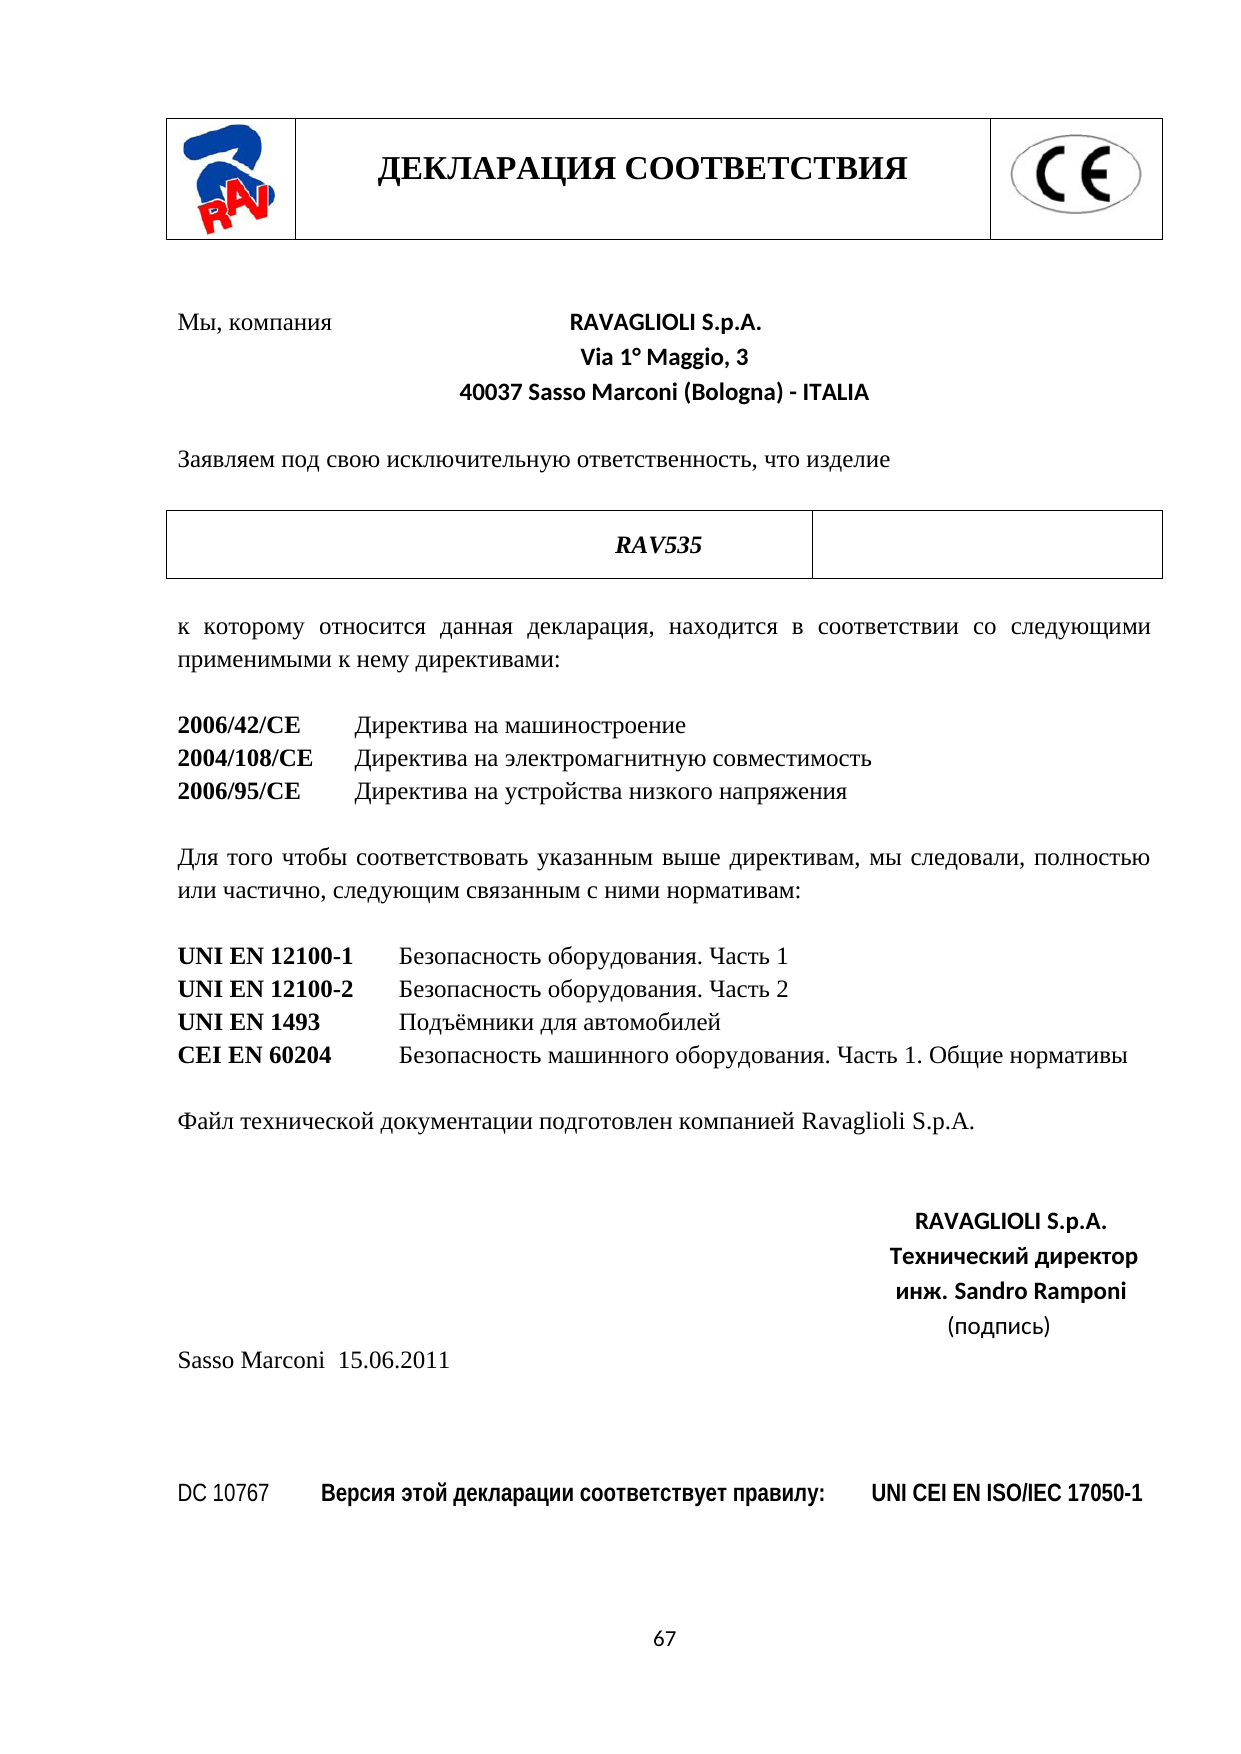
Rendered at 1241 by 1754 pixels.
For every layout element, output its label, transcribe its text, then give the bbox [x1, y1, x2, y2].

text Технический директор [177, 1240, 1152, 1271]
text Для того чтобы соответствовать указанным выше директивам, мы следовали, полностью или частично, следующим связанным с ними нормативам: [177, 842, 1152, 904]
text DC 10767 Версия этой декларации соответствует правилу: UNI CEI EN ISO/IEC 17050-1 [177, 1477, 1152, 1506]
text Мы, компания RAVAGLIOLI S.p.A. [177, 306, 1152, 336]
text UNI EN 12100-2 Безопасность оборудования. Часть 2 [177, 974, 1152, 1003]
text Via 1° Maggio, 3 [177, 341, 1152, 371]
table_header [813, 511, 1162, 578]
text CEI EN 60204 Безопасность машинного оборудования. Часть 1. Общие нормативы [177, 1040, 1152, 1069]
table_header [167, 119, 177, 238]
text Заявляем под свою исключительную ответственность, что изделие [177, 444, 1152, 472]
text RAVAGLIOLI S.p.A. [177, 1205, 1152, 1236]
picture [177, 119, 280, 239]
text 2006/42/СЕ Директива на машиностроение [177, 710, 1152, 739]
text 2006/95/СЕ Директива на устройства низкого напряжения [177, 776, 1152, 805]
table_header [280, 119, 295, 238]
table_header [991, 119, 1162, 238]
text (подпись) [177, 1310, 1152, 1341]
text к которому относится данная декларация, находится в соответствии со следующими применимыми к нему директивами: [177, 611, 1152, 673]
table_header ДЕКЛАРАЦИЯ СООТВЕТСТВИЯ [296, 119, 990, 238]
picture [1003, 131, 1150, 220]
text UNI EN 1493 Подъёмники для автомобилей [177, 1007, 1152, 1036]
text 40037 Sasso Marconi (Bologna) - ITALIA [177, 376, 1152, 406]
text инж. Sandro Ramponi [177, 1275, 1152, 1306]
table_header RAV535 [167, 511, 812, 578]
text UNI EN 12100-1 Безопасность оборудования. Часть 1 [177, 941, 1152, 970]
text 2004/108/СЕ Директива на электромагнитную совместимость [177, 743, 1152, 772]
text Файл технической документации подготовлен компанией Ravaglioli S.p.A. [177, 1106, 1152, 1135]
text Sasso Marconi 15.06.2011 [177, 1345, 1152, 1374]
